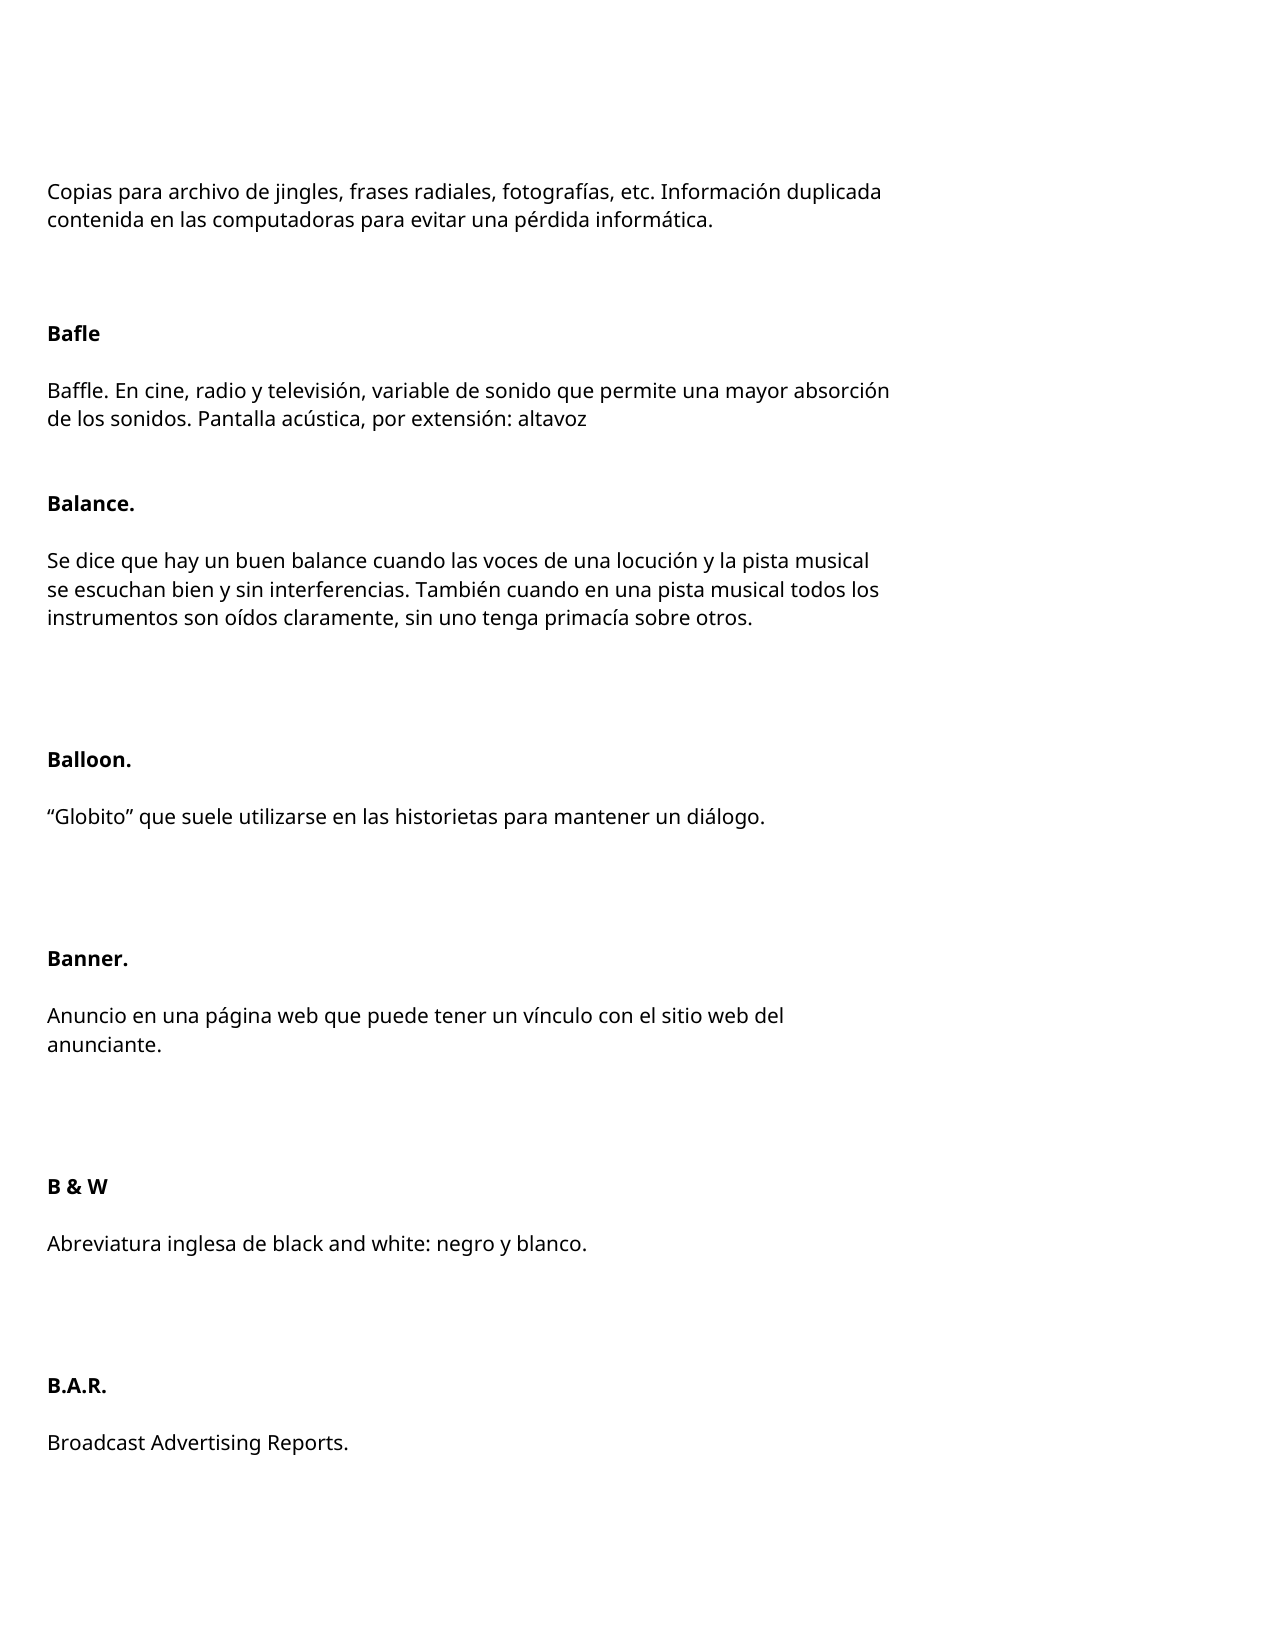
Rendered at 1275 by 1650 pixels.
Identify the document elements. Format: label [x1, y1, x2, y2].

table_cell [47, 148, 892, 1485]
